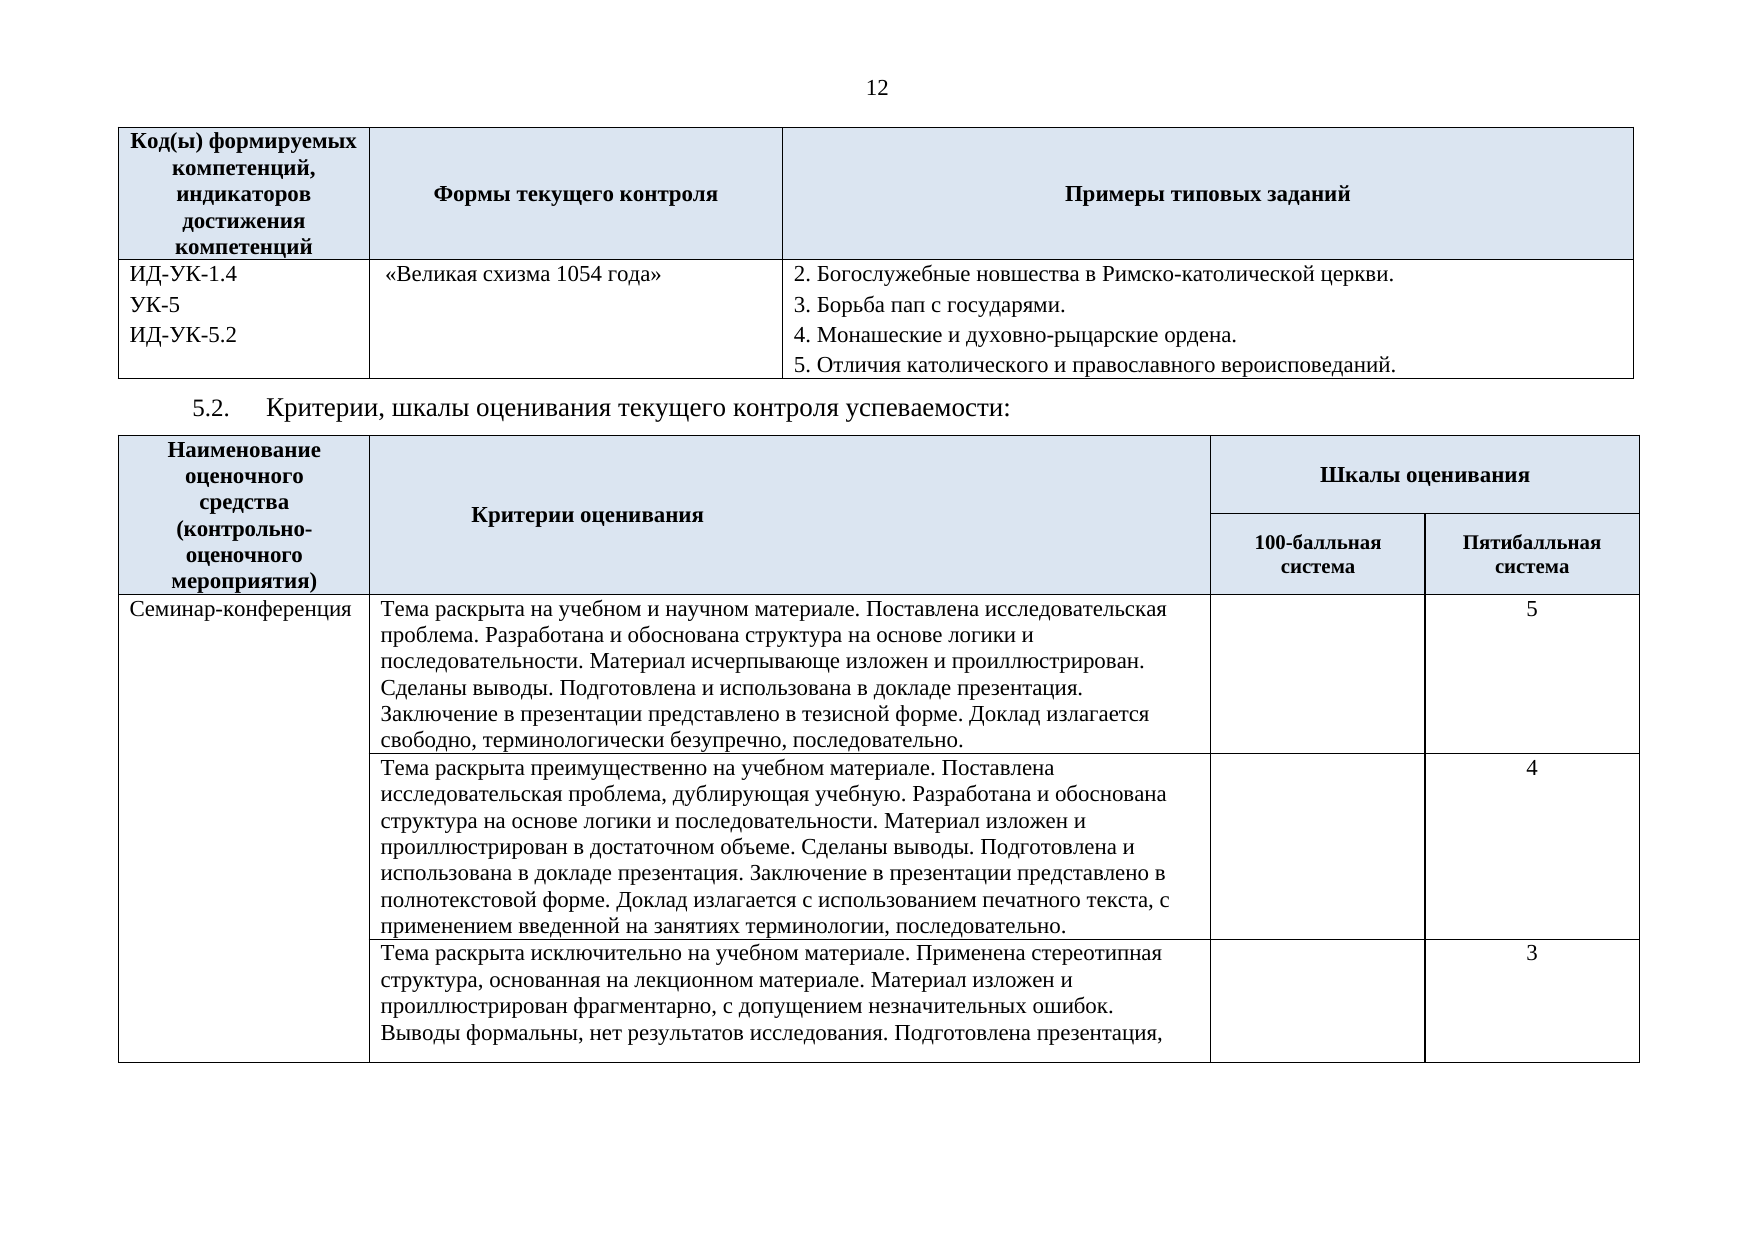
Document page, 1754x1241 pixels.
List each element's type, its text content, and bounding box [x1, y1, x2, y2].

table_header Код(ы) формируемых компетенций, индикаторов достижения компетенций [119, 128, 369, 259]
table_header Шкалы оценивания [1211, 436, 1639, 513]
table_cell УК-1 ИД-УК-1.4 УК-5 ИД-УК-5.2 [119, 260, 369, 377]
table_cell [370, 940, 1210, 1062]
table_cell [1211, 940, 1424, 1062]
table_header Наименование оценочного средства (контрольно-оценочного мероприятия) [119, 436, 369, 594]
table_cell 4 [1426, 754, 1639, 938]
table_cell 100-балльная система [1211, 514, 1424, 594]
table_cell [783, 260, 1633, 377]
subtitle Критерии, шкалы оценивания текущего контроля успеваемости: [192, 391, 1636, 422]
table_header Формы текущего контроля [370, 128, 782, 259]
table_cell [1211, 595, 1424, 753]
table_cell 5 [1426, 595, 1639, 753]
table_cell Пятибалльная система [1426, 514, 1639, 594]
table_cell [370, 260, 782, 377]
table_cell [1211, 754, 1424, 938]
table_header Критерии оценивания [370, 436, 1210, 594]
table_header Примеры типовых заданий [783, 128, 1633, 259]
table_cell Тема раскрыта преимущественно на учебном материале. Поставлена исследовательская проблема, дублирующая учебную. Разработана и обоснована структура на основе логики и последовательности. Материал изложен и проиллюстрирован в достаточном объеме. Сделаны выводы. Подготовлена и использована в докладе презентация. Заключение в презентации представлено в полнотекстовой форме. Доклад излагается с использованием печатного текста, с применением введенной на занятиях терминологии, последовательно. [370, 754, 1210, 938]
table_cell Тема раскрыта на учебном и научном материале. Поставлена исследовательская проблема. Разработана и обоснована структура на основе логики и последовательности. Материал исчерпывающе изложен и проиллюстрирован. Сделаны выводы. Подготовлена и использована в докладе презентация. Заключение в презентации представлено в тезисной форме. Доклад излагается свободно, терминологически безупречно, последовательно. [370, 595, 1210, 753]
table_cell Семинар-конференция [119, 595, 369, 1062]
table_cell 3 [1426, 940, 1639, 1062]
